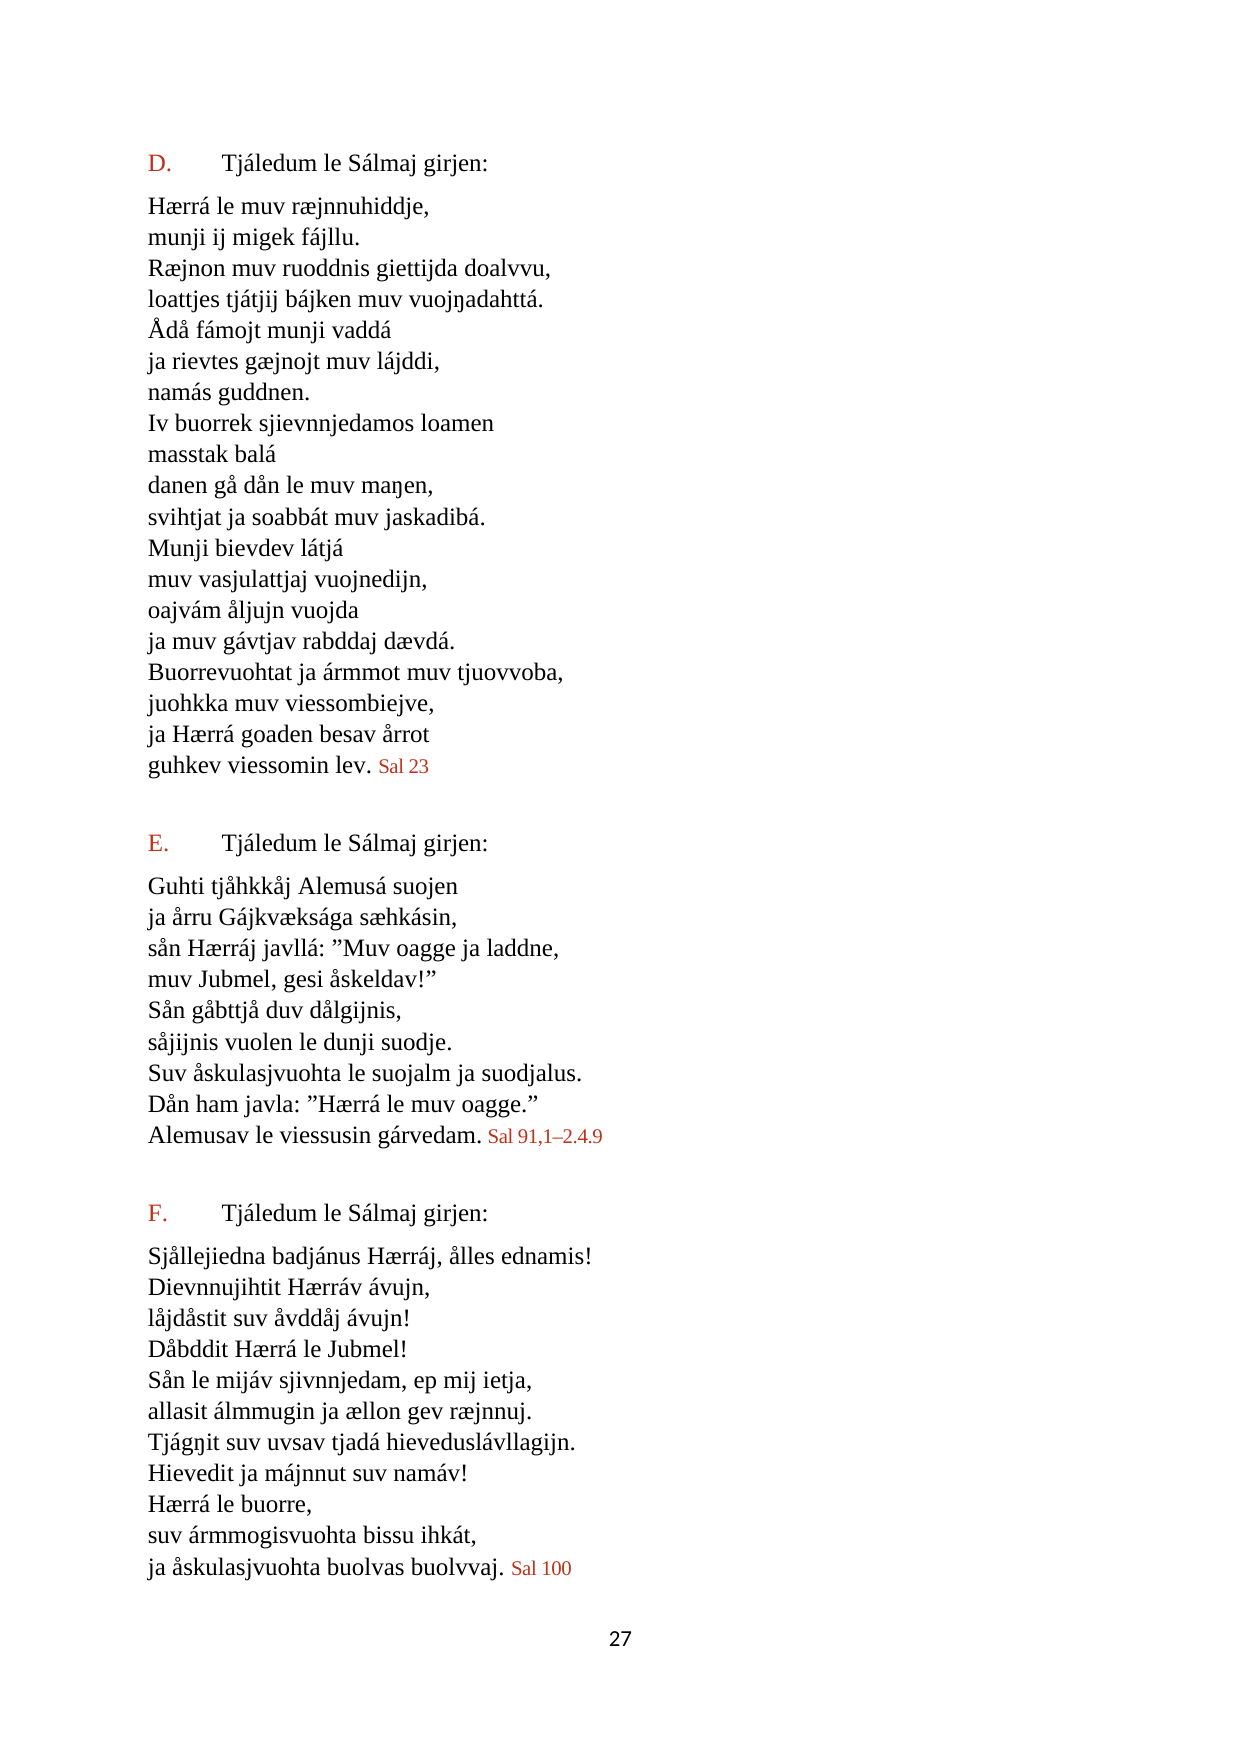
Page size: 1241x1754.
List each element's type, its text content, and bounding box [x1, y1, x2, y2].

text muv vasjulattjaj vuojnedijn, [148, 564, 1093, 592]
text ja årru Gájkvæksága sæhkásin, [148, 902, 1093, 931]
text Ådå fámojt munji vaddá [148, 315, 1093, 344]
text namás guddnen. [148, 377, 1093, 406]
text Tjágŋit suv uvsav tjadá hieveduslávllagijn. [148, 1427, 1093, 1456]
text Suv åskulasjvuohta le suojalm ja suodjalus. [148, 1058, 1093, 1086]
text låjdåstit suv åvddåj ávujn! [148, 1303, 1093, 1332]
text Dåbddit Hærrá le Jubmel! [148, 1334, 1093, 1363]
text guhkev viessomin lev. Sal 23 [148, 750, 1093, 779]
text ja åskulasjvuohta buolvas buolvvaj. Sal 100 [148, 1552, 1093, 1580]
text danen gå dån le muv maŋen, [148, 471, 1093, 499]
text oajvám åljujn vuojda [148, 595, 1093, 623]
text suv ármmogisvuohta bissu ihkát, [148, 1521, 1093, 1549]
text Ræjnon muv ruoddnis giettijda doalvvu, [148, 253, 1093, 282]
text muv Jubmel, gesi åskeldav!” [148, 964, 1093, 993]
text juohkka muv viessombiejve, [148, 688, 1093, 717]
text svihtjat ja soabbát muv jaskadibá. [148, 502, 1093, 530]
text Sån le mijáv sjivnnjedam, ep mij ietja, [148, 1365, 1093, 1394]
text Munji bievdev látjá [148, 533, 1093, 561]
text Hærrá le buorre, [148, 1489, 1093, 1518]
text allasit álmmugin ja ællon gev ræjnnuj. [148, 1396, 1093, 1425]
text sån Hærráj javllá: ”Muv oagge ja laddne, [148, 933, 1093, 962]
text masstak balá [148, 439, 1093, 468]
text ja Hærrá goaden besav årrot [148, 719, 1093, 748]
text Guhti tjåhkkåj Alemusá suojen [148, 871, 1093, 900]
text Sjållejiedna badjánus Hærráj, ålles ednamis! [148, 1241, 1093, 1270]
text loattjes tjátjij bájken muv vuojŋadahttá. [148, 284, 1093, 313]
text Dievnnujihtit Hærráv ávujn, [148, 1272, 1093, 1301]
text Alemusav le viessusin gárvedam. Sal 91,1–2.4.9 [148, 1120, 1093, 1148]
text munji ij migek fájllu. [148, 222, 1093, 251]
text Iv buorrek sjievnnjedamos loamen [148, 408, 1093, 437]
text Hærrá le muv ræjnnuhiddje, [148, 191, 1093, 220]
text såjijnis vuolen le dunji suodje. [148, 1027, 1093, 1055]
text F. Tjáledum le Sálmaj girjen: [148, 1198, 1093, 1226]
text Hievedit ja májnnut suv namáv! [148, 1458, 1093, 1487]
text ja muv gávtjav rabddaj dævdá. [148, 626, 1093, 654]
text Dån ham javla: ”Hærrá le muv oagge.” [148, 1089, 1093, 1117]
text E. Tjáledum le Sálmaj girjen: [148, 828, 1093, 857]
text ja rievtes gæjnojt muv lájddi, [148, 346, 1093, 375]
text D. Tjáledum le Sálmaj girjen: [148, 148, 1093, 176]
text Sån gåbttjå duv dålgijnis, [148, 996, 1093, 1024]
text Buorrevuohtat ja ármmot muv tjuovvoba, [148, 657, 1093, 686]
